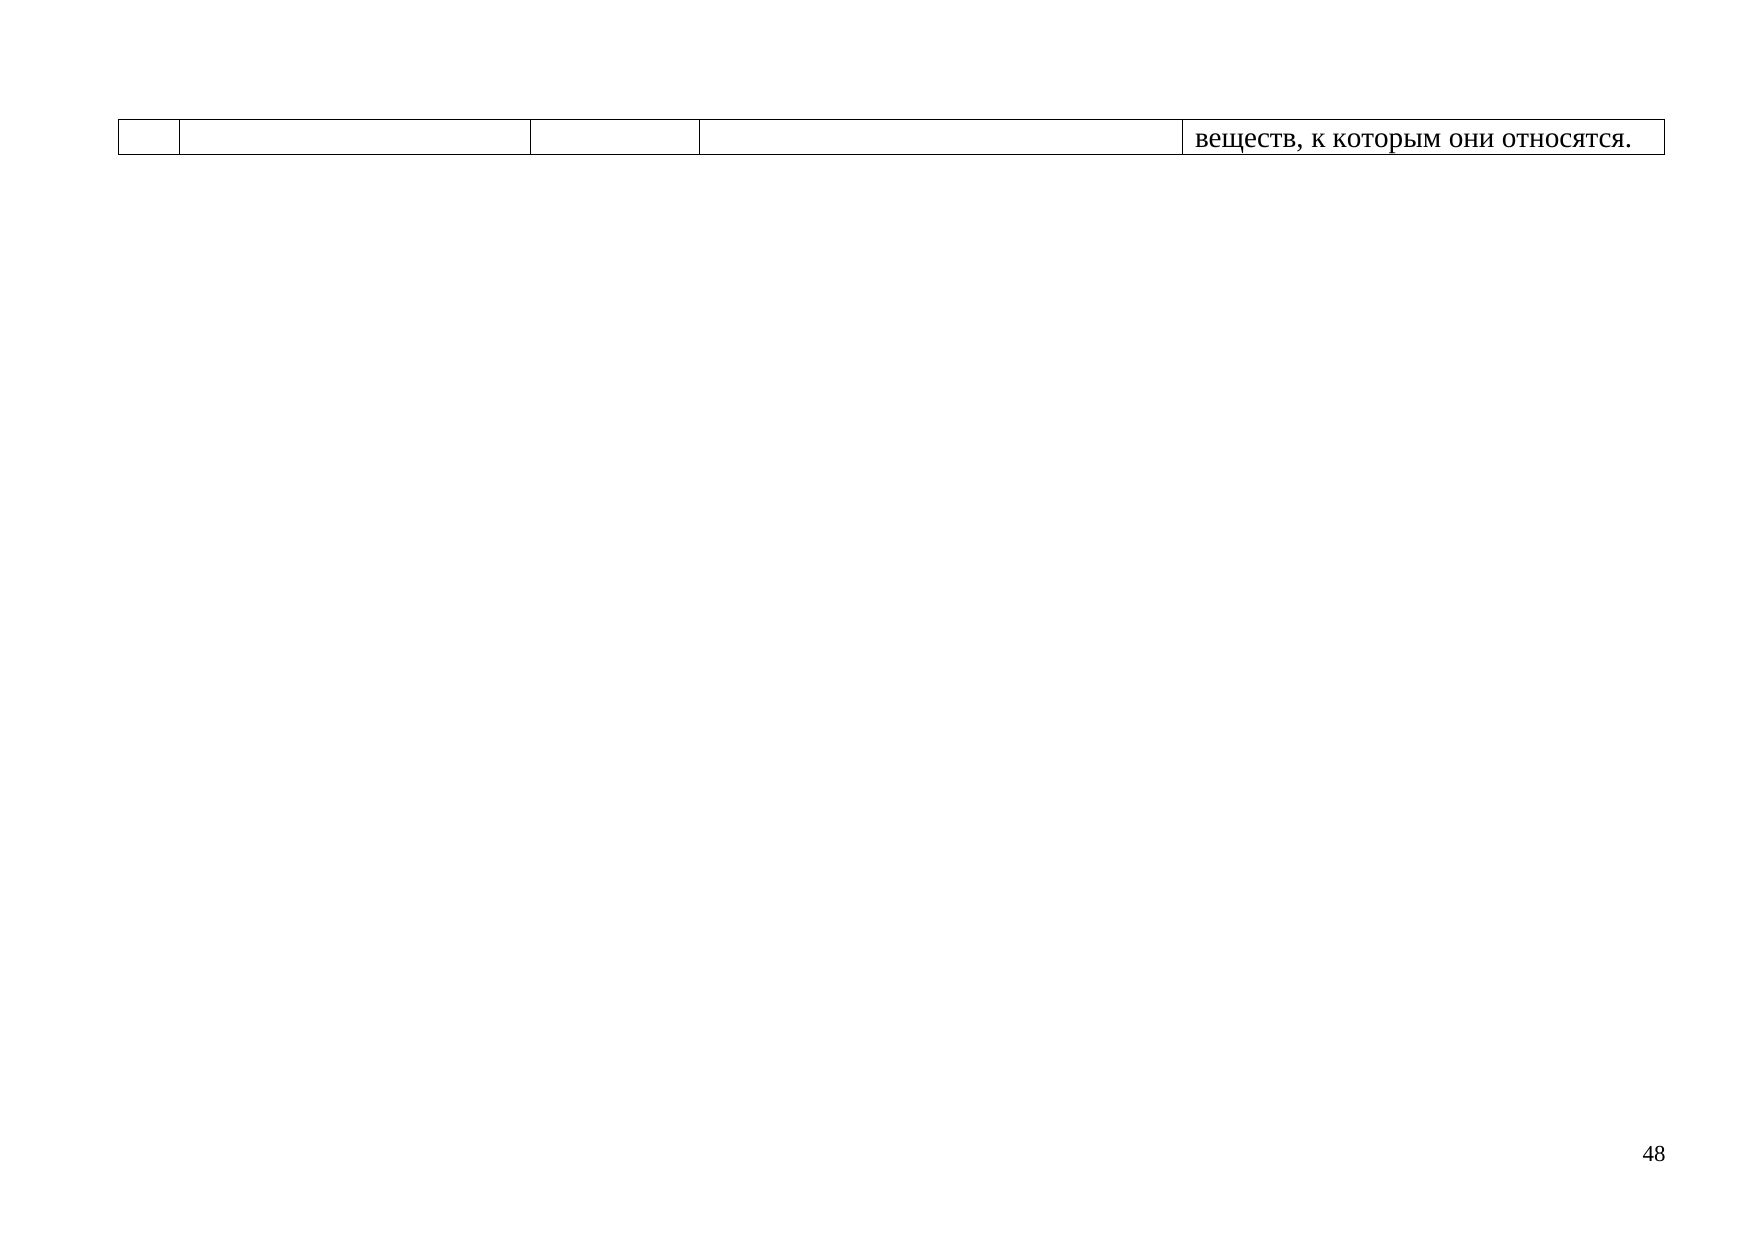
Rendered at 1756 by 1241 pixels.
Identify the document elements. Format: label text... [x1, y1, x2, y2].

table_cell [700, 120, 1182, 153]
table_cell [180, 120, 530, 153]
table_cell 14/16 [531, 120, 699, 153]
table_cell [1183, 120, 1664, 153]
table_cell 2.4 [119, 120, 179, 153]
